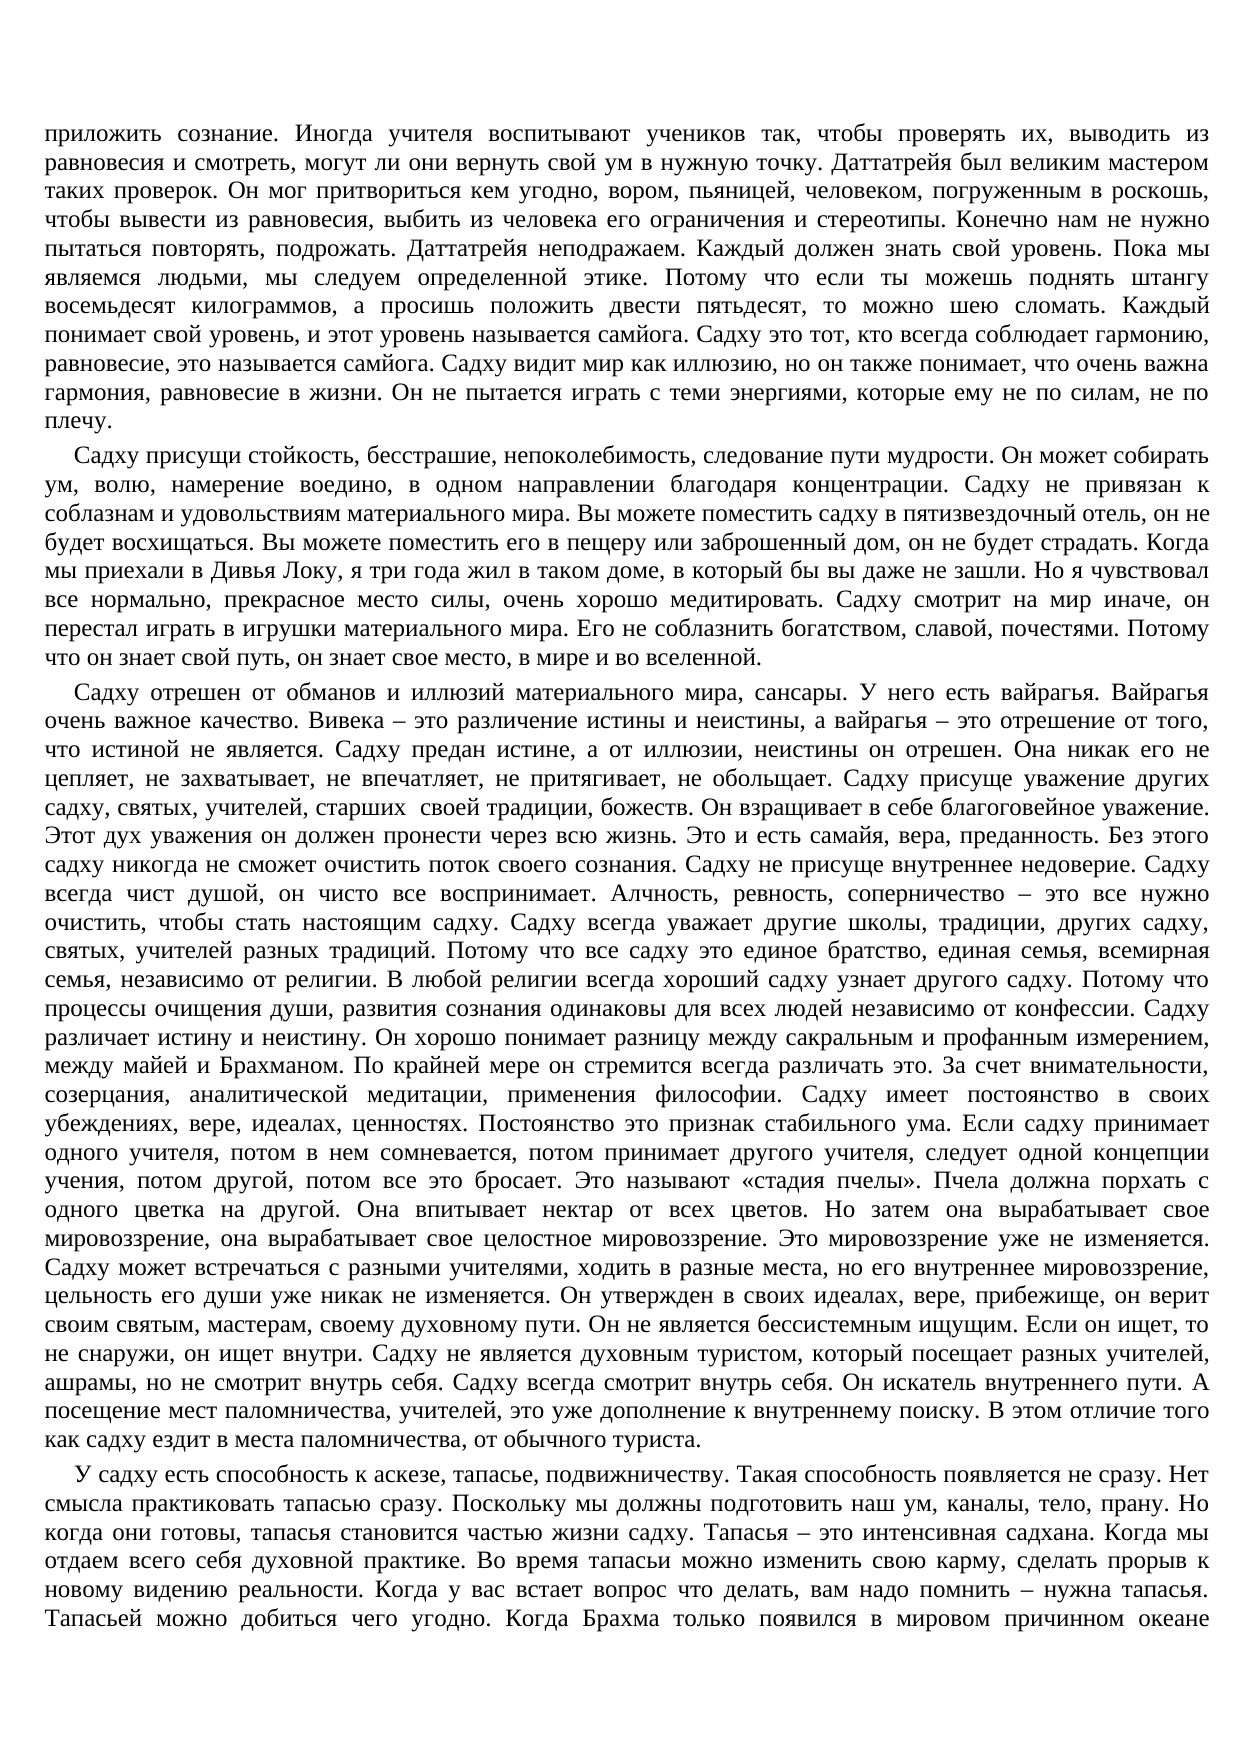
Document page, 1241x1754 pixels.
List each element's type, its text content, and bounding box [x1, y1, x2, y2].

text Садху присущи стойкость, бесстрашие, непоколебимость, следование пути мудрости. Он может собирать ум, волю, намерение воедино, в одном направлении благодаря концентрации. Садху не привязан к соблазнам и удовольствиям материального мира. Вы можете поместить садху в пятизвездочный отель, он не будет восхищаться. Вы можете поместить его в пещеру или заброшенный дом, он не будет страдать. Когда мы приехали в Дивья Локу, я три года жил в таком доме, в который бы вы даже не зашли. Но я чувствовал все нормально, прекрасное место силы, очень хорошо медитировать. Садху смотрит на мир иначе, он перестал играть в игрушки материального мира. Его не соблазнить богатством, славой, почестями. Потому что он знает свой путь, он знает свое место, в мире и во вселенной. [44, 441, 1211, 671]
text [44, 118, 1211, 434]
text Садху отрешен от обманов и иллюзий материального мира, сансары. У него есть вайрагья. Вайрагья очень важное качество. Вивека – это различение истины и неистины, а вайрагья – это отрешение от того, что истиной не является. Садху предан истине, а от иллюзии, неистины он отрешен. Она никак его не цепляет, не захватывает, не впечатляет, не притягивает, не обольщает. Садху присуще уважение других садху, святых, учителей, старших своей традиции, божеств. Он взращивает в себе благоговейное уважение. Этот дух уважения он должен пронести через всю жизнь. Это и есть самайя, вера, преданность. Без этого садху никогда не сможет очистить поток своего сознания. Садху не присуще внутреннее недоверие. Садху всегда чист душой, он чисто все воспринимает. Алчность, ревность, соперничество – это все нужно очистить, чтобы стать настоящим садху. Садху всегда уважает другие школы, традиции, других садху, святых, учителей разных традиций. Потому что все садху это единое братство, единая семья, всемирная семья, независимо от религии. В любой религии всегда хороший садху узнает другого садху. Потому что процессы очищения души, развития сознания одинаковы для всех людей независимо от конфессии. Садху различает истину и неистину. Он хорошо понимает разницу между сакральным и профанным измерением, между майей и Брахманом. По крайней мере он стремится всегда различать это. За счет внимательности, созерцания, аналитической медитации, применения философии. Садху имеет постоянство в своих убеждениях, вере, идеалах, ценностях. Постоянство это признак стабильного ума. Если садху принимает одного учителя, потом в нем сомневается, потом принимает другого учителя, следует одной концепции учения, потом другой, потом все это бросает. Это называют «стадия пчелы». Пчела должна порхать с одного цветка на другой. Она впитывает нектар от всех цветов. Но затем она вырабатывает свое мировоззрение, она вырабатывает свое целостное мировоззрение. Это мировоззрение уже не изменяется. Садху может встречаться с разными учителями, ходить в разные места, но его внутреннее мировоззрение, цельность его души уже никак не изменяется. Он утвержден в своих идеалах, вере, прибежище, он верит своим святым, мастерам, своему духовному пути. Он не является бессистемным ищущим. Если он ищет, то не снаружи, он ищет внутри. Садху не является духовным туристом, который посещает разных учителей, ашрамы, но не смотрит внутрь себя. Садху всегда смотрит внутрь себя. Он искатель внутреннего пути. А посещение мест паломничества, учителей, это уже дополнение к внутреннему поиску. В этом отличие того как садху ездит в места паломничества, от обычного туриста. [44, 677, 1211, 1453]
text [44, 1459, 1211, 1632]
